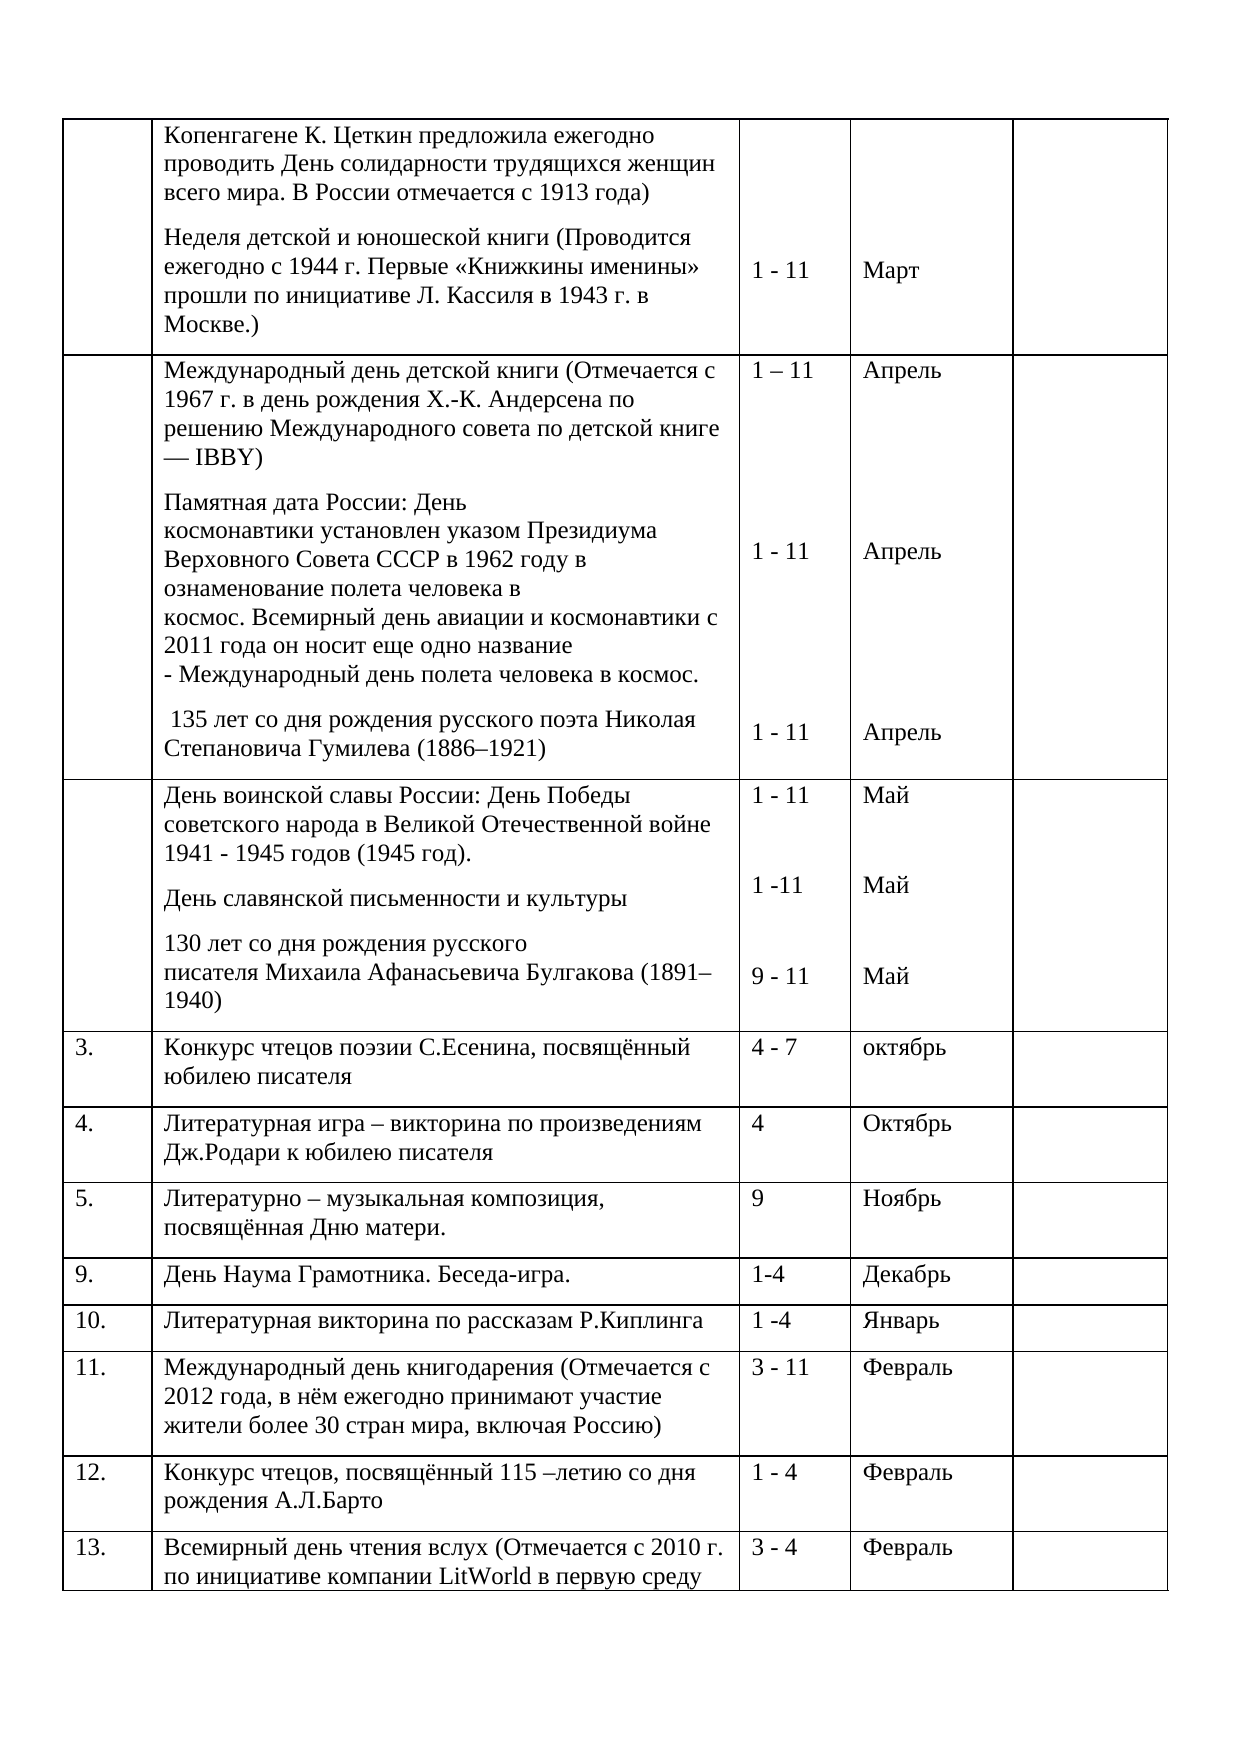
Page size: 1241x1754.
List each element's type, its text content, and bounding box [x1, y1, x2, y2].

table_cell [1014, 356, 1167, 778]
table_cell Литературно – музыкальная композиция, посвящённая Дню матери. [153, 1183, 739, 1257]
table_cell 1-4 [740, 1259, 850, 1304]
table_cell [1014, 120, 1167, 354]
table_cell Литературная викторина по рассказам Р.Киплинга [153, 1306, 739, 1351]
table_cell Февраль [851, 1532, 1012, 1590]
table_cell Апрель Апрель Апрель [851, 356, 1012, 778]
table_cell 12. [64, 1457, 151, 1531]
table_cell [153, 120, 739, 354]
table_cell 11. [64, 1352, 151, 1455]
table_cell 10. [64, 1306, 151, 1351]
table_cell Конкурс чтецов, посвящённый 115 –летию со дня рождения А.Л.Барто [153, 1457, 739, 1531]
table_cell Октябрь [851, 1108, 1012, 1182]
table_cell [1014, 1183, 1167, 1257]
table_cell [153, 1532, 739, 1590]
table_cell 1 -4 [740, 1306, 850, 1351]
table_cell 9. [64, 1259, 151, 1304]
table_cell 1 - 4 [740, 1457, 850, 1531]
table_cell октябрь [851, 1032, 1012, 1106]
table_cell 3 - 11 [740, 1352, 850, 1455]
table_cell [64, 356, 151, 778]
table_cell [1014, 1259, 1167, 1304]
table_cell Январь [851, 1306, 1012, 1351]
table_cell Февраль [851, 1352, 1012, 1455]
table_cell 4. [64, 1108, 151, 1182]
table_cell День Наума Грамотника. Беседа-игра. [153, 1259, 739, 1304]
table_cell 4 [740, 1108, 850, 1182]
table_cell [1014, 1352, 1167, 1455]
table_cell [1014, 1532, 1167, 1590]
table_cell [1014, 1032, 1167, 1106]
table_cell 1 - 11 1 -11 9 - 11 [740, 780, 850, 1031]
table_cell [64, 780, 151, 1031]
table_cell 13. [64, 1532, 151, 1590]
table_cell 3 - 4 [740, 1532, 850, 1590]
table_cell 5. [64, 1183, 151, 1257]
table_cell Ноябрь [851, 1183, 1012, 1257]
table_cell Международный день детской книги (Отмечается с 1967 г. в день рождения Х.-К. Андерсена по решению Международного совета по детской книге — IBBY) Памятная дата России: День космонавтики установлен указом Президиума Верховного Совета СССР в 1962 году в ознаменование полета человека в космос. Всемирный день авиации и космонавтики с 2011 года он носит еще одно название - Международный день полета человека в космос. 135 лет со дня рождения русского поэта Николая Степановича Гумилева (1886–1921) [153, 356, 739, 778]
table_cell [64, 120, 151, 354]
table_cell Международный день книгодарения (Отмечается с 2012 года, в нём ежегодно принимают участие жители более 30 стран мира, включая Россию) [153, 1352, 739, 1455]
table_cell 3. [64, 1032, 151, 1106]
table_cell Литературная игра – викторина по произведениям Дж.Родари к юбилею писателя [153, 1108, 739, 1182]
table_cell Май Май Май [851, 780, 1012, 1031]
table_cell Конкурс чтецов поэзии С.Есенина, посвящённый юбилею писателя [153, 1032, 739, 1106]
table_cell 4 - 7 [740, 1032, 850, 1106]
table_cell [1014, 1108, 1167, 1182]
table_cell 1 – 11 1 - 11 1 - 11 [740, 356, 850, 778]
table_cell Декабрь [851, 1259, 1012, 1304]
table_cell День воинской славы России: День Победы советского народа в Великой Отечественной войне 1941 - 1945 годов (1945 год). День славянской письменности и культуры 130 лет со дня рождения русского писателя Михаила Афанасьевича Булгакова (1891–1940) [153, 780, 739, 1031]
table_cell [740, 120, 850, 354]
table_cell [1014, 780, 1167, 1031]
table_cell 9 [740, 1183, 850, 1257]
table_cell [1014, 1457, 1167, 1531]
table_cell Февраль [851, 1457, 1012, 1531]
table_cell Март Март Март Март [851, 120, 1012, 354]
table_cell [1014, 1306, 1167, 1351]
